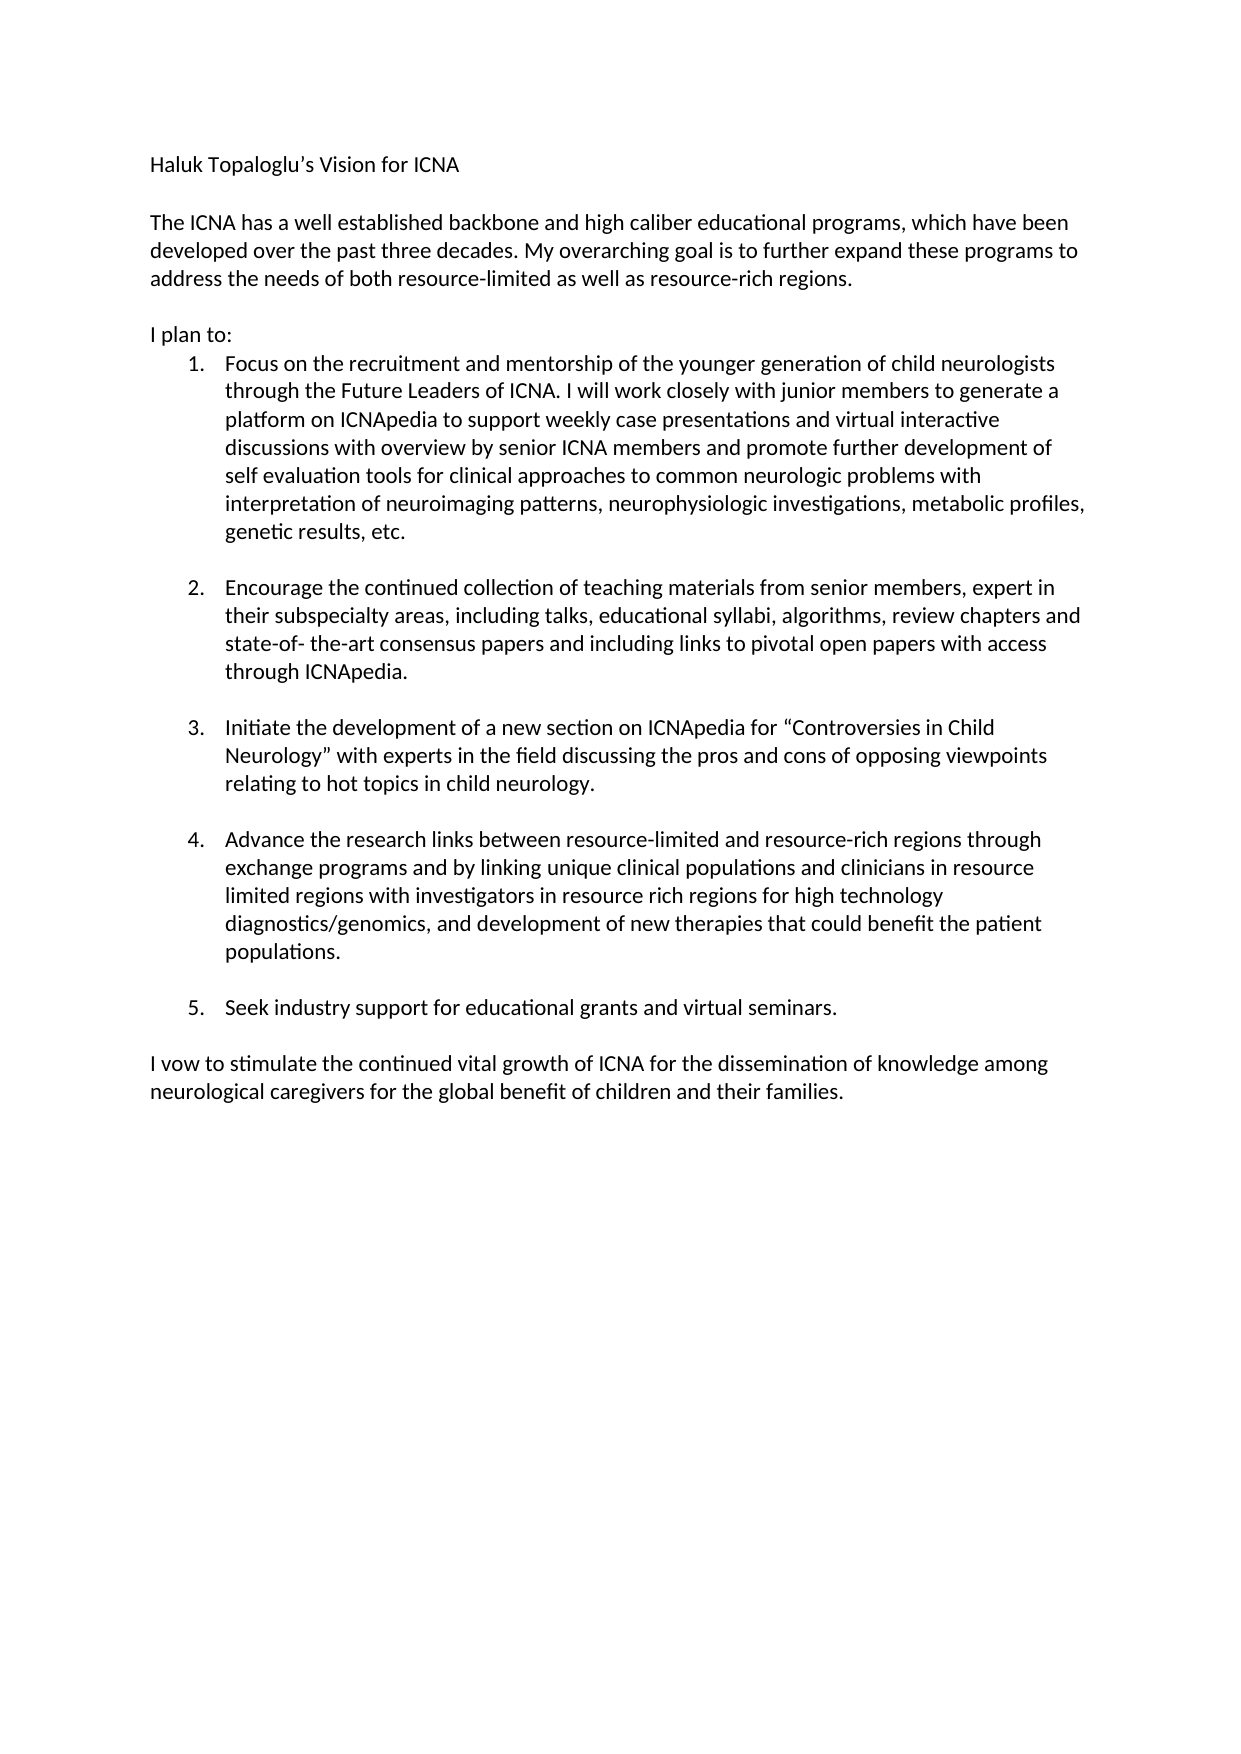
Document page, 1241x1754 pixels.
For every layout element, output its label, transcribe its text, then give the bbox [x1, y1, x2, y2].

text The ICNA has a well established backbone and high caliber educational programs, which have been developed over the past three decades. My overarching goal is to further expand these programs to address the needs of both resource-limited as well as resource-rich regions. [150, 208, 1090, 293]
text I vow to stimulate the continued vital growth of ICNA for the dissemination of knowledge among neurological caregivers for the global benefit of children and their families. [150, 1049, 1090, 1105]
list Focus on the recruitment and mentorship of the younger generation of child neurologists through the Future Leaders of ICNA. I will work closely with junior members to generate a platform on ICNApedia to support weekly case presentations and virtual interactive discussions with overview by senior ICNA members and promote further development of self evaluation tools for clinical approaches to common neurologic problems with interpretation of neuroimaging patterns, neurophysiologic investigations, metabolic profiles, genetic results, etc. [187, 349, 1090, 545]
text I plan to: [150, 321, 1090, 349]
list Advance the research links between resource-limited and resource-rich regions through exchange programs and by linking unique clinical populations and clinicians in resource limited regions with investigators in resource rich regions for high technology diagnostics/genomics, and development of new therapies that could benefit the patient populations. [187, 825, 1090, 965]
list Seek industry support for educational grants and virtual seminars. [187, 993, 1090, 1021]
list Encourage the continued collection of teaching materials from senior members, expert in their subspecialty areas, including talks, educational syllabi, algorithms, review chapters and state-of- the-art consensus papers and including links to pivotal open papers with access through ICNApedia. [187, 573, 1090, 685]
list Initiate the development of a new section on ICNApedia for “Controversies in Child Neurology” with experts in the field discussing the pros and cons of opposing viewpoints relating to hot topics in child neurology. [187, 713, 1090, 797]
text Haluk Topaloglu’s Vision for ICNA [150, 150, 1090, 178]
